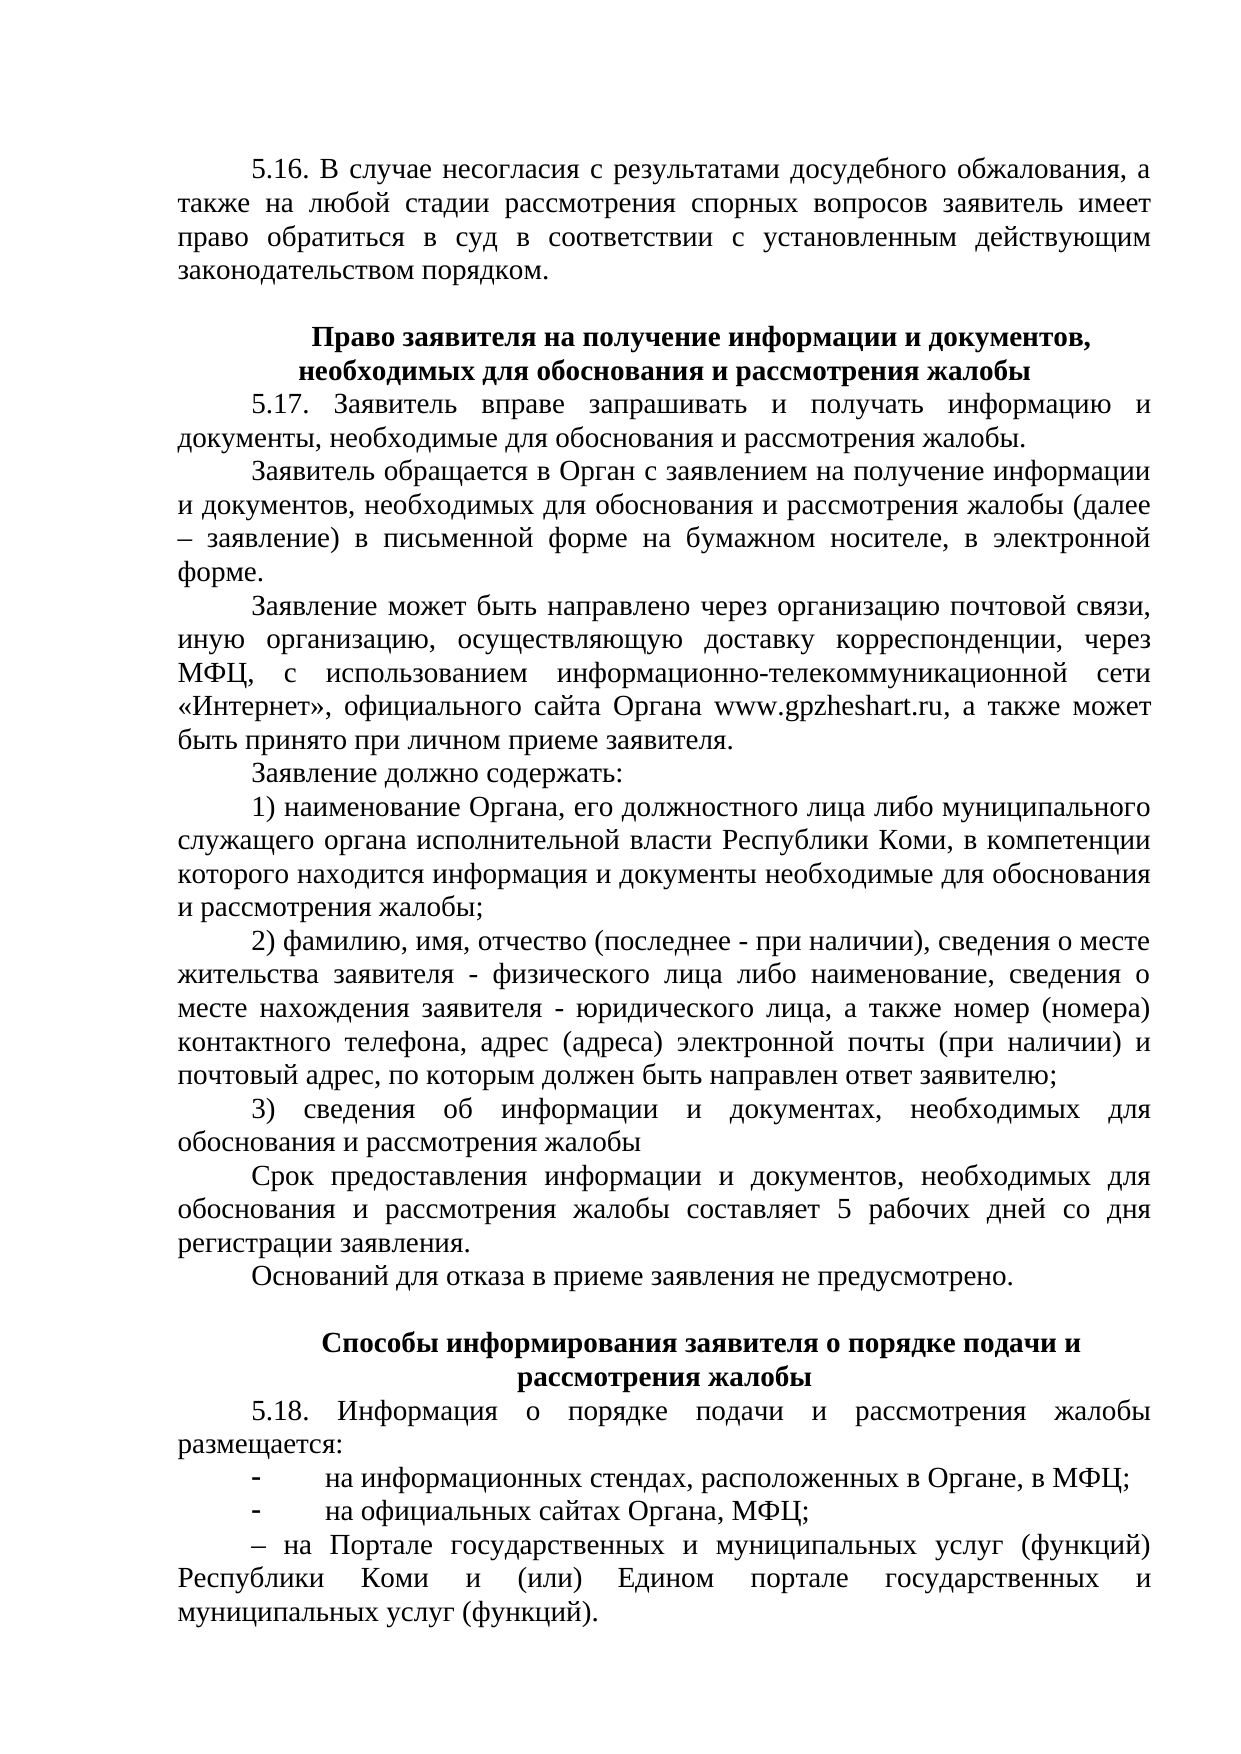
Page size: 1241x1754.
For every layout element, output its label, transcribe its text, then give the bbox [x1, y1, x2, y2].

text 5.16. В случае несогласия с результатами досудебного обжалования, а также на любой стадии рассмотрения спорных вопросов заявитель имеет право обратиться в суд в соответствии с установленным действующим законодательством порядком. [177, 152, 1152, 286]
text Срок предоставления информации и документов, необходимых для обоснования и рассмотрения жалобы составляет 5 рабочих дней со дня регистрации заявления. [177, 1158, 1152, 1258]
list на официальных сайтах Органа, МФЦ; [177, 1493, 1152, 1527]
text – на Портале государственных и муниципальных услуг (функций) Республики Коми и (или) Едином портале государственных и муниципальных услуг (функций). [177, 1527, 1152, 1628]
text 3) сведения об информации и документах, необходимых для обоснования и рассмотрения жалобы [177, 1091, 1152, 1158]
text 5.17. Заявитель вправе запрашивать и получать информацию и документы, необходимые для обоснования и рассмотрения жалобы. [177, 386, 1152, 453]
text Способы информирования заявителя о порядке подачи и рассмотрения жалобы [177, 1326, 1152, 1393]
text Заявление может быть направлено через организацию почтовой связи, иную организацию, осуществляющую доставку корреспонденции, через МФЦ, с использованием информационно-телекоммуникационной сети «Интернет», официального сайта Органа www.gpzheshart.ru, а также может быть принято при личном приеме заявителя. [177, 588, 1152, 755]
text Оснований для отказа в приеме заявления не предусмотрено. [177, 1258, 1152, 1292]
text Заявление должно содержать: [177, 755, 1152, 789]
text 2) фамилию, имя, отчество (последнее - при наличии), сведения о месте жительства заявителя - физического лица либо наименование, сведения о месте нахождения заявителя - юридического лица, а также номер (номера) контактного телефона, адрес (адреса) электронной почты (при наличии) и почтовый адрес, по которым должен быть направлен ответ заявителю; [177, 923, 1152, 1091]
text Заявитель обращается в Орган с заявлением на получение информации и документов, необходимых для обоснования и рассмотрения жалобы (далее – заявление) в письменной форме на бумажном носителе, в электронной форме. [177, 453, 1152, 588]
text 5.18. Информация о порядке подачи и рассмотрения жалобы размещается: [177, 1393, 1152, 1460]
list на информационных стендах, расположенных в Органе, в МФЦ; [177, 1460, 1152, 1493]
text 1) наименование Органа, его должностного лица либо муниципального служащего органа исполнительной власти Республики Коми, в компетенции которого находится информация и документы необходимые для обоснования и рассмотрения жалобы; [177, 789, 1152, 923]
text Право заявителя на получение информации и документов, необходимых для обоснования и рассмотрения жалобы [177, 319, 1152, 386]
